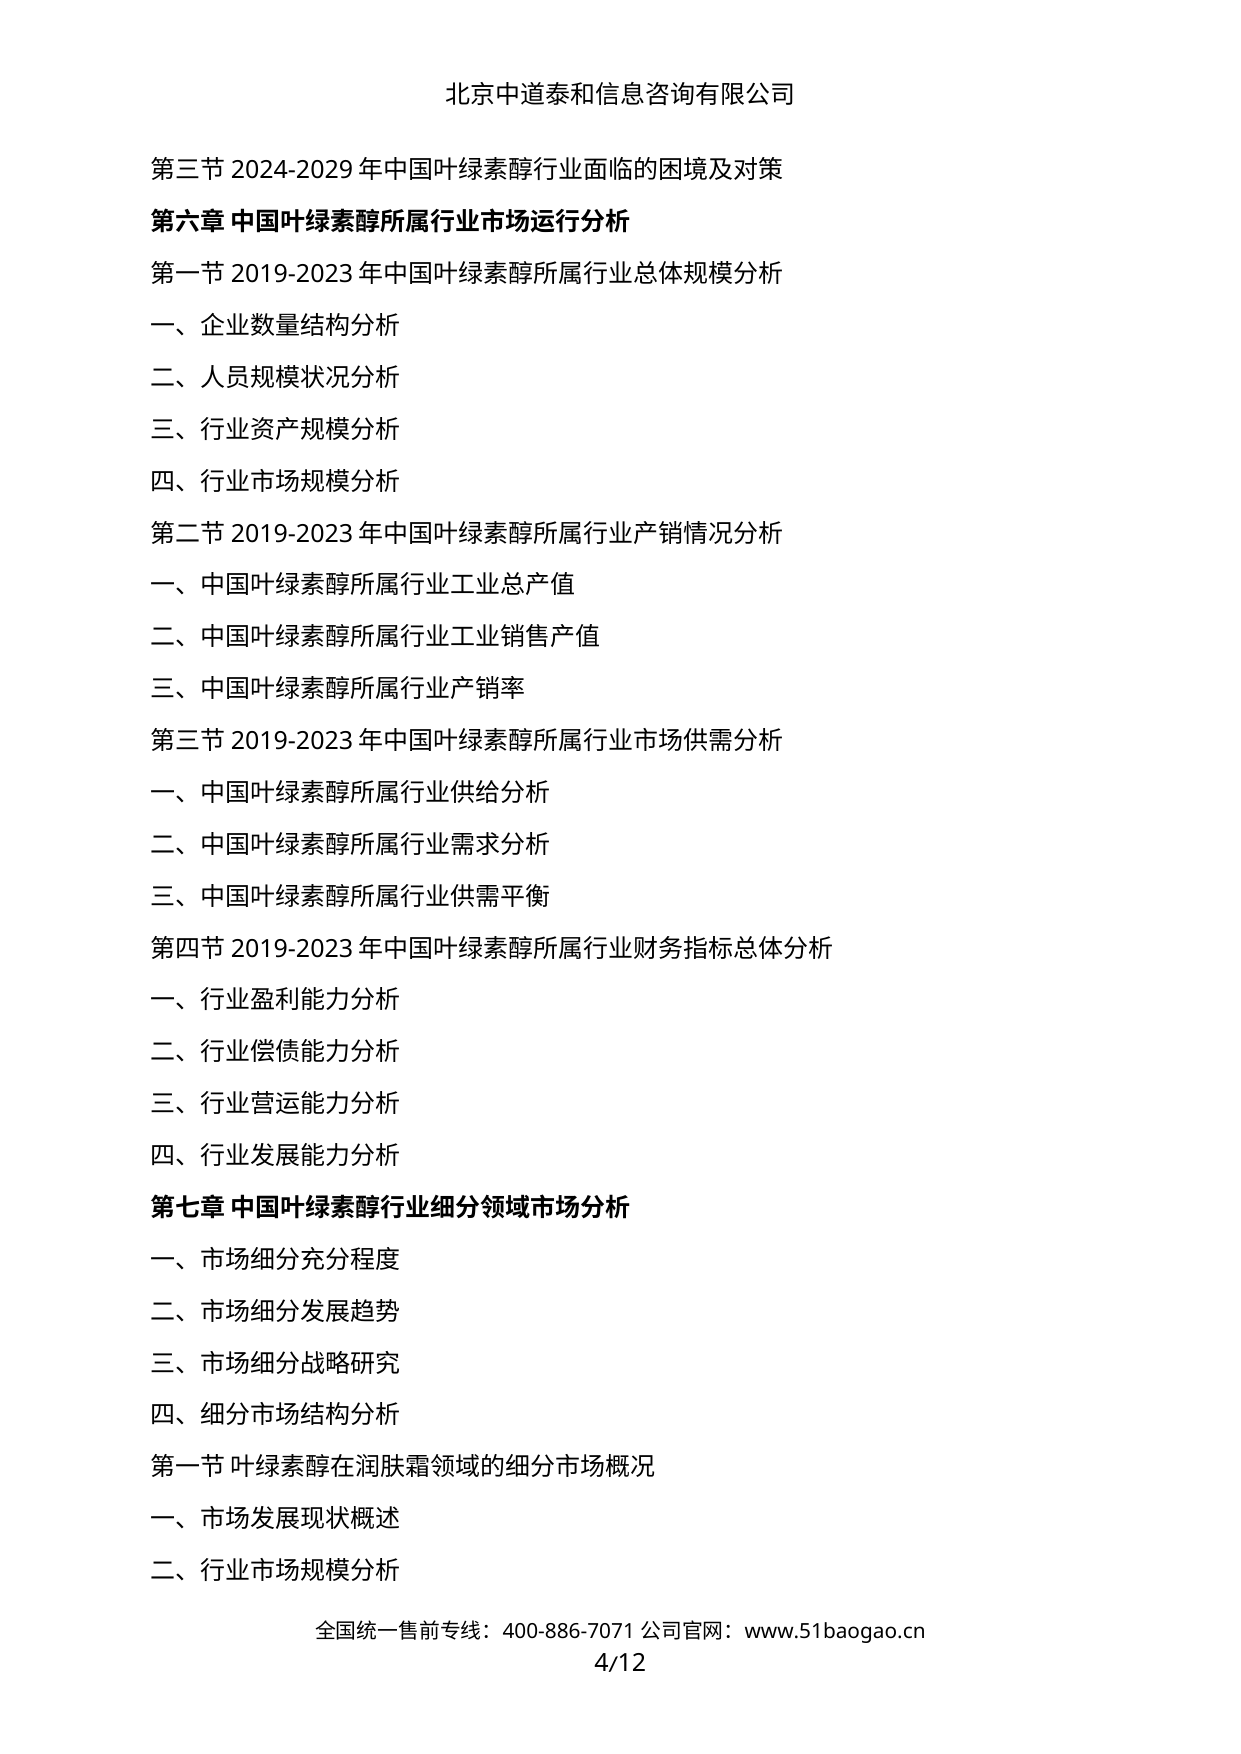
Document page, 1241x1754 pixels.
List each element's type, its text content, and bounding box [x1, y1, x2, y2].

text 一、行业盈利能力分析 [150, 980, 1090, 1016]
text 第四节 2019-2023年中国叶绿素醇所属行业财务指标总体分析 [150, 928, 1090, 964]
text 三、行业资产规模分析 [150, 409, 1090, 446]
text 第六章 中国叶绿素醇所属行业市场运行分析 [150, 202, 1090, 238]
text 第七章 中国叶绿素醇行业细分领域市场分析 [150, 1187, 1090, 1224]
text 二、中国叶绿素醇所属行业工业销售产值 [150, 617, 1090, 653]
text 三、中国叶绿素醇所属行业产销率 [150, 669, 1090, 705]
text 三、行业营运能力分析 [150, 1084, 1090, 1120]
text 四、行业发展能力分析 [150, 1136, 1090, 1172]
text 第二节 2019-2023年中国叶绿素醇所属行业产销情况分析 [150, 513, 1090, 549]
text 一、企业数量结构分析 [150, 306, 1090, 342]
text 四、行业市场规模分析 [150, 461, 1090, 497]
text 二、人员规模状况分析 [150, 357, 1090, 394]
text 四、细分市场结构分析 [150, 1395, 1090, 1431]
text 二、行业偿债能力分析 [150, 1032, 1090, 1068]
text 第三节 2024-2029年中国叶绿素醇行业面临的困境及对策 [150, 150, 1090, 186]
text 第一节 叶绿素醇在润肤霜领域的细分市场概况 [150, 1447, 1090, 1483]
text 一、市场发展现状概述 [150, 1499, 1090, 1535]
text 三、市场细分战略研究 [150, 1343, 1090, 1379]
text 二、行业市场规模分析 [150, 1551, 1090, 1587]
text 第三节 2019-2023年中国叶绿素醇所属行业市场供需分析 [150, 721, 1090, 757]
text 一、中国叶绿素醇所属行业工业总产值 [150, 565, 1090, 601]
text 第一节 2019-2023年中国叶绿素醇所属行业总体规模分析 [150, 254, 1090, 290]
text 一、中国叶绿素醇所属行业供给分析 [150, 772, 1090, 809]
text 一、市场细分充分程度 [150, 1239, 1090, 1276]
text 二、中国叶绿素醇所属行业需求分析 [150, 824, 1090, 861]
text 二、市场细分发展趋势 [150, 1291, 1090, 1327]
text 三、中国叶绿素醇所属行业供需平衡 [150, 876, 1090, 912]
